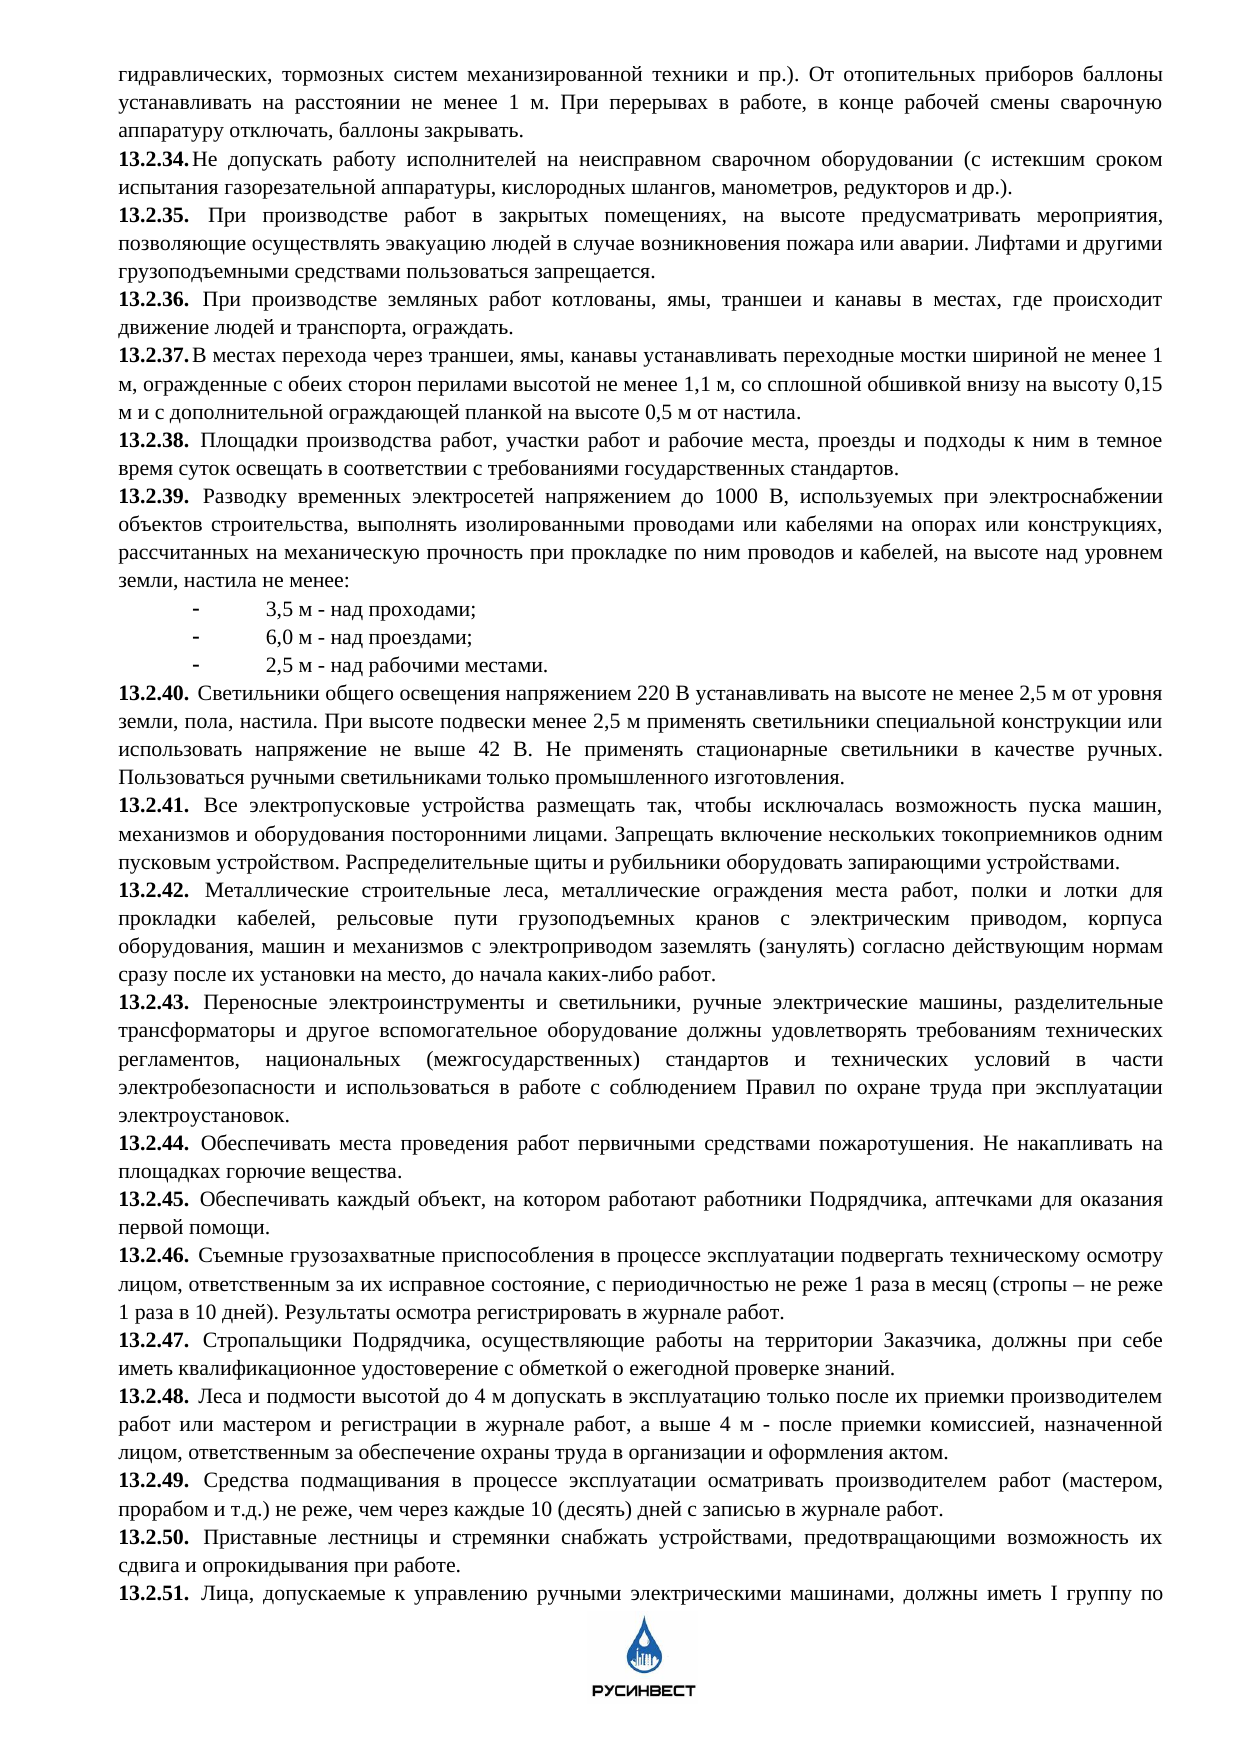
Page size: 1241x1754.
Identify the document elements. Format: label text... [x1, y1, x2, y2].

list Металлические строительные леса, металлические ограждения места работ, полки и лотки для прокладки кабелей, рельсовые пути грузоподъемных кранов с электрическим приводом, корпуса оборудования, машин и механизмов с электроприводом заземлять (занулять) согласно действующим нормам сразу после их установки на место, до начала каких-либо работ. [118, 875, 1164, 987]
list Не допускать работу исполнителей на неисправном сварочном оборудовании (с истекшим сроком испытания газорезательной аппаратуры, кислородных шлангов, манометров, редукторов и др.). [118, 143, 1164, 200]
list 2,5 м - над рабочими местами. [118, 650, 1164, 678]
list Площадки производства работ, участки работ и рабочие места, проезды и подходы к ним в темное время суток освещать в соответствии с требованиями государственных стандартов. [118, 425, 1164, 481]
list Съемные грузозахватные приспособления в процессе эксплуатации подвергать техническому осмотру лицом, ответственным за их исправное состояние, с периодичностью не реже 1 раза в месяц (стропы – не реже 1 раза в 10 дней). Результаты осмотра регистрировать в журнале работ. [118, 1240, 1164, 1325]
list При производстве работ в закрытых помещениях, на высоте предусматривать мероприятия, позволяющие осуществлять эвакуацию людей в случае возникновения пожара или аварии. Лифтами и другими грузоподъемными средствами пользоваться запрещается. [118, 200, 1164, 284]
list Разводку временных электросетей напряжением до 1000 В, используемых при электроснабжении объектов строительства, выполнять изолированными проводами или кабелями на опорах или конструкциях, рассчитанных на механическую прочность при прокладке по ним проводов и кабелей, на высоте над уровнем земли, настила не менее: [118, 481, 1164, 593]
list 3,5 м - над проходами; [118, 593, 1164, 622]
list В местах перехода через траншеи, ямы, канавы устанавливать переходные мостки шириной не менее 1 м, огражденные с обеих сторон перилами высотой не менее 1,1 м, со сплошной обшивкой внизу на высоту 0,15 м и с дополнительной ограждающей планкой на высоте 0,5 м от настила. [118, 340, 1164, 425]
list Приставные лестницы и стремянки снабжать устройствами, предотвращающими возможность их сдвига и опрокидывания при работе. [118, 1522, 1164, 1578]
list Средства подмащивания в процессе эксплуатации осматривать производителем работ (мастером, прорабом и т.д.) не реже, чем через каждые 10 (десять) дней с записью в журнале работ. [118, 1465, 1164, 1522]
list Стропальщики Подрядчика, осуществляющие работы на территории Заказчика, должны при себе иметь квалификационное удостоверение с обметкой о ежегодной проверке знаний. [118, 1325, 1164, 1381]
list Обеспечивать каждый объект, на котором работают работники Подрядчика, аптечками для оказания первой помощи. [118, 1184, 1164, 1240]
list Переносные электроинструменты и светильники, ручные электрические машины, разделительные трансформаторы и другое вспомогательное оборудование должны удовлетворять требованиям технических регламентов, национальных (межгосударственных) стандартов и технических условий в части электробезопасности и использоваться в работе с соблюдением Правил по охране труда при эксплуатации электроустановок. [118, 987, 1164, 1128]
list Обеспечивать места проведения работ первичными средствами пожаротушения. Не накапливать на площадках горючие вещества. [118, 1128, 1164, 1184]
list Все электропусковые устройства размещать так, чтобы исключалась возможность пуска машин, механизмов и оборудования посторонними лицами. Запрещать включение нескольких токоприемников одним пусковым устройством. Распределительные щиты и рубильники оборудовать запирающими устройствами. [118, 790, 1164, 875]
list Леса и подмости высотой до 4 м допускать в эксплуатацию только после их приемки производителем работ или мастером и регистрации в журнале работ, а выше 4 м - после приемки комиссией, назначенной лицом, ответственным за обеспечение охраны труда в организации и оформления актом. [118, 1381, 1164, 1465]
list 6,0 м - над проездами; [118, 622, 1164, 650]
list Светильники общего освещения напряжением 220 В устанавливать на высоте не менее 2,5 м от уровня земли, пола, настила. При высоте подвески менее 2,5 м применять светильники специальной конструкции или использовать напряжение не выше 42 В. Не применять стационарные светильники в качестве ручных. Пользоваться ручными светильниками только промышленного изготовления. [118, 678, 1164, 790]
picture [586, 1611, 698, 1704]
list При производстве земляных работ котлованы, ямы, траншеи и канавы в местах, где происходит движение людей и транспорта, ограждать. [118, 284, 1164, 340]
